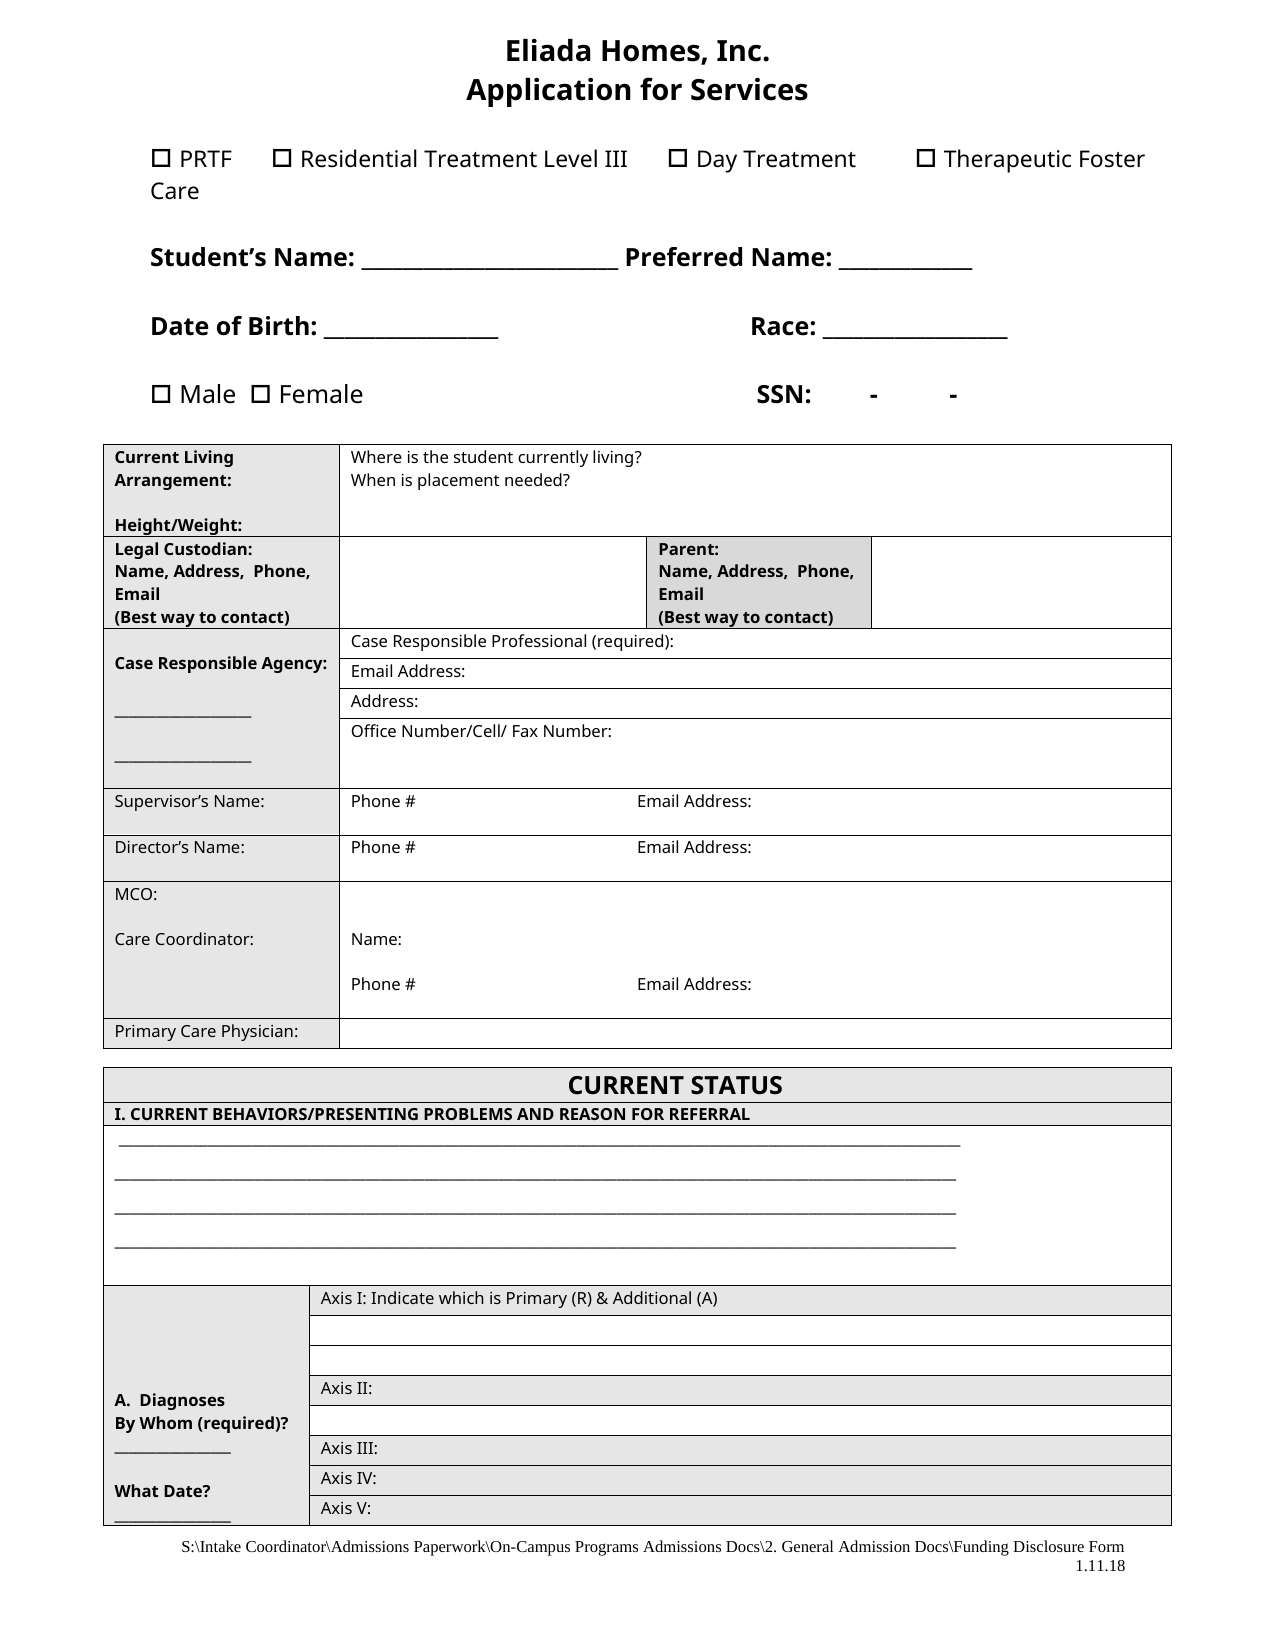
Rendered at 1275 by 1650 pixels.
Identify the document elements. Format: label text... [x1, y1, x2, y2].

table_cell Case Responsible Agency: ____________________ ____________________ [104, 629, 339, 788]
table_cell MCO: Care Coordinator: [104, 882, 339, 1018]
table_cell [310, 1406, 1171, 1435]
table_cell Axis IV: [310, 1466, 1171, 1495]
text Student’s Name: _________________________ Preferred Name: _____________ [150, 240, 1200, 274]
text Eliada Homes, Inc. [150, 30, 1125, 70]
table_cell __________________________________________________________________________________________________________________ __________________________________________________________________________________________________________________ __________________________________________________________________________________________________________________ __________________________________________________________________________________________________________________ [104, 1126, 1171, 1285]
text Date of Birth: _________________ Race: __________________ [150, 308, 1200, 342]
table_cell Director’s Name: [104, 836, 339, 881]
table_header Current Living Arrangement: Height/Weight: [104, 445, 339, 536]
table_cell Name: Phone # Email Address: [340, 882, 1171, 1018]
table_cell Primary Care Physician: [104, 1019, 339, 1048]
table_cell [310, 1316, 1171, 1345]
text PRTF Residential Treatment Level III Day Treatment Therapeutic Foster Care [150, 143, 1200, 206]
table_cell [340, 1019, 1171, 1048]
table_cell [872, 537, 1171, 628]
table_cell [340, 537, 646, 628]
table_cell I. CURRENT BEHAVIORS/PRESENTING PROBLEMS AND REASON FOR REFERRAL [104, 1103, 1171, 1125]
table_cell Axis V: [310, 1496, 1171, 1525]
table_cell Axis II: [310, 1376, 1171, 1405]
table_header Where is the student currently living? When is placement needed? [340, 445, 1171, 536]
table_cell Phone # Email Address: [340, 789, 1171, 834]
table_cell Case Responsible Professional (required): [340, 629, 1171, 658]
text Male Female SSN: - - [150, 376, 1200, 410]
table_cell Supervisor’s Name: [104, 789, 339, 834]
table_cell Axis III: [310, 1436, 1171, 1465]
table_cell Email Address: [340, 659, 1171, 688]
table_cell Address: [340, 689, 1171, 718]
table_header CURRENT STATUS [104, 1068, 1171, 1102]
table_cell Legal Custodian: Name, Address, Phone, Email (Best way to contact) [104, 537, 339, 628]
table_cell Parent: Name, Address, Phone, Email (Best way to contact) [647, 537, 871, 628]
table_cell Office Number/Cell/ Fax Number: [340, 719, 1171, 788]
text Application for Services [150, 70, 1125, 109]
table_cell Phone # Email Address: [340, 836, 1171, 881]
table_cell A. Diagnoses By Whom (required)? _________________ What Date? _________________ [104, 1286, 309, 1525]
table_cell Axis I: Indicate which is Primary (R) & Additional (A) [310, 1286, 1171, 1315]
table_cell [310, 1346, 1171, 1375]
